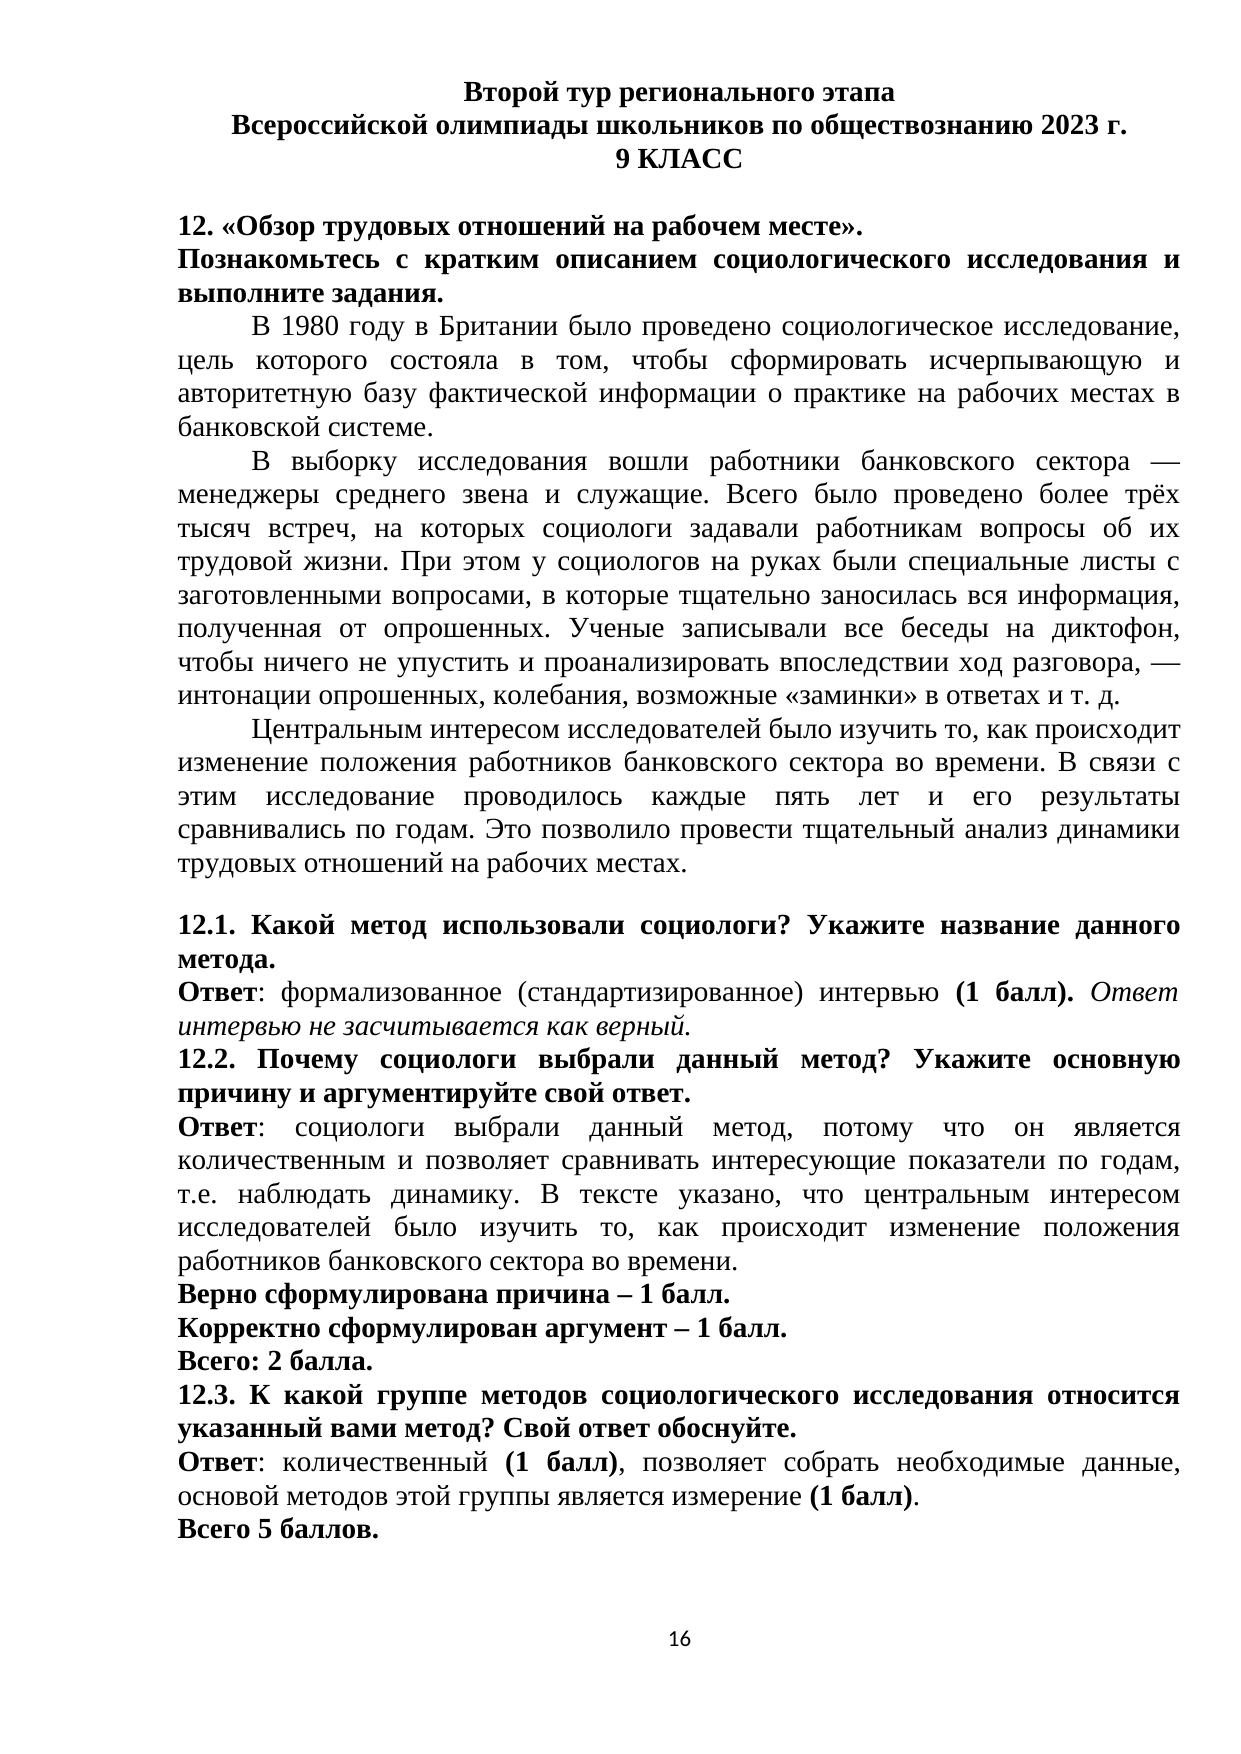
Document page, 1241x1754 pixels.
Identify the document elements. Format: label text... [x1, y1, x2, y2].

text Всего 5 баллов. [177, 1511, 1181, 1545]
text Познакомьтесь с кратким описанием социологического исследования и выполните задания. [177, 241, 1181, 308]
text 12.3. К какой группе методов социологического исследования относится указанный вами метод? Свой ответ обоснуйте. [177, 1377, 1181, 1444]
text В 1980 году в Британии было проведено социологическое исследование, цель которого состояла в том, чтобы сформировать исчерпывающую и авторитетную базу фактической информации о практике на рабочих местах в банковской системе. [177, 308, 1181, 443]
text 12.1. Какой метод использовали социологи? Укажите название данного метода. [177, 907, 1181, 974]
text 12.2. Почему социологи выбрали данный метод? Укажите основную причину и аргументируйте свой ответ. [177, 1042, 1181, 1109]
text В выборку исследования вошли работники банковского сектора — менеджеры среднего звена и служащие. Всего было проведено более трёх тысяч встреч, на которых социологи задавали работникам вопросы об их трудовой жизни. При этом у социологов на руках были специальные листы с заготовленными вопросами, в которые тщательно заносилась вся информация, полученная от опрошенных. Ученые записывали все беседы на диктофон, чтобы ничего не упустить и проанализировать впоследствии ход разговора, — интонации опрошенных, колебания, возможные «заминки» в ответах и т. д. [177, 443, 1181, 711]
text Ответ: количественный (1 балл), позволяет собрать необходимые данные, основой методов этой группы является измерение (1 балл). [177, 1444, 1181, 1511]
text Корректно сформулирован аргумент – 1 балл. [177, 1310, 1181, 1343]
text Всего: 2 балла. [177, 1343, 1181, 1377]
text 12. «Обзор трудовых отношений на рабочем месте». [177, 208, 1181, 241]
text Ответ: формализованное (стандартизированное) интервью (1 балл). Ответ интервью не засчитывается как верный. [177, 974, 1181, 1042]
text Верно сформулирована причина – 1 балл. [177, 1276, 1181, 1310]
text Центральным интересом исследователей было изучить то, как происходит изменение положения работников банковского сектора во времени. В связи с этим исследование проводилось каждые пять лет и его результаты сравнивались по годам. Это позволило провести тщательный анализ динамики трудовых отношений на рабочих местах. [177, 711, 1181, 879]
text Ответ: социологи выбрали данный метод, потому что он является количественным и позволяет сравнивать интересующие показатели по годам, т.е. наблюдать динамику. В тексте указано, что центральным интересом исследователей было изучить то, как происходит изменение положения работников банковского сектора во времени. [177, 1109, 1181, 1276]
